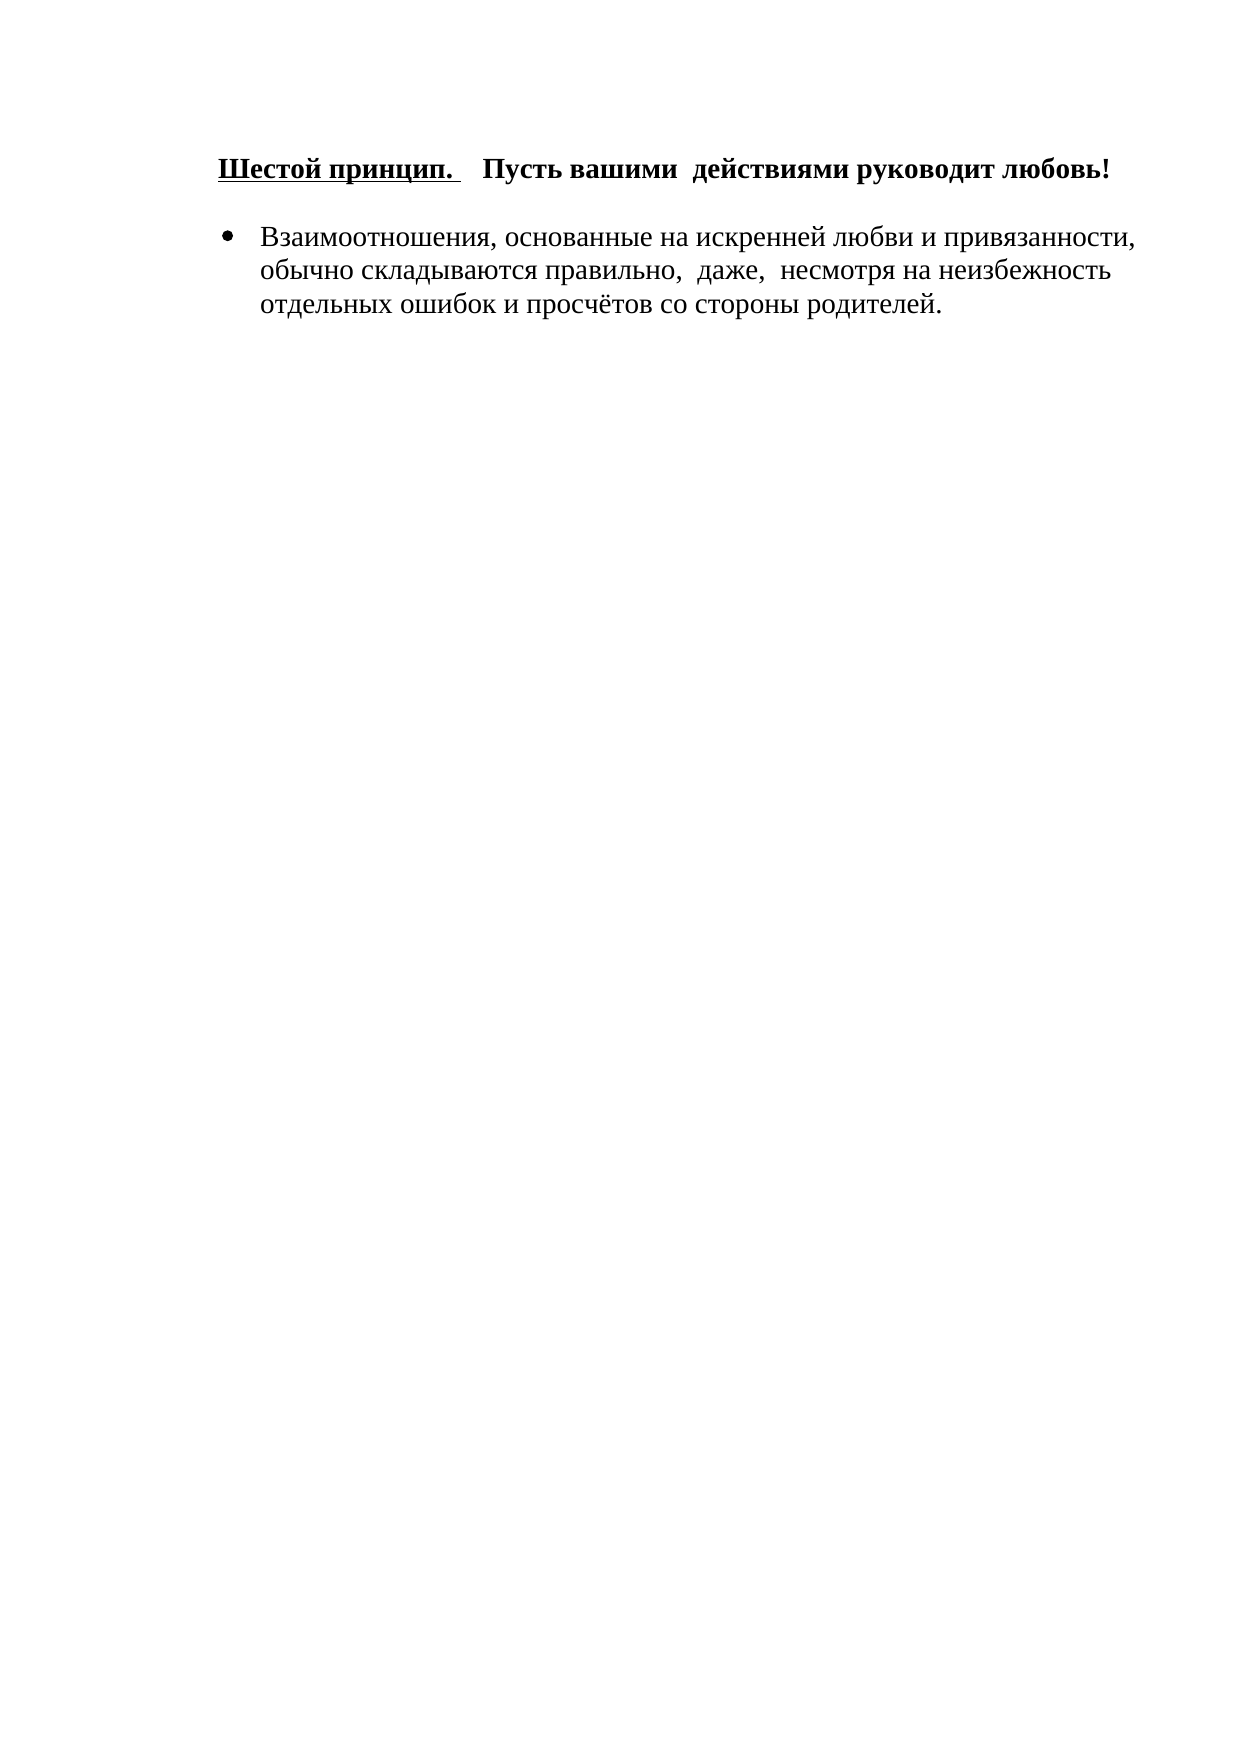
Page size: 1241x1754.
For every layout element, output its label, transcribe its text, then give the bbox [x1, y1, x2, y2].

text Шестой принцип. Пусть вашими действиями руководит любовь! [177, 152, 1152, 185]
list Взаимоотношения, основанные на искренней любви и привязанности, обычно складываются правильно, даже, несмотря на неизбежность отдельных ошибок и просчётов со стороны родителей. [222, 219, 1152, 319]
